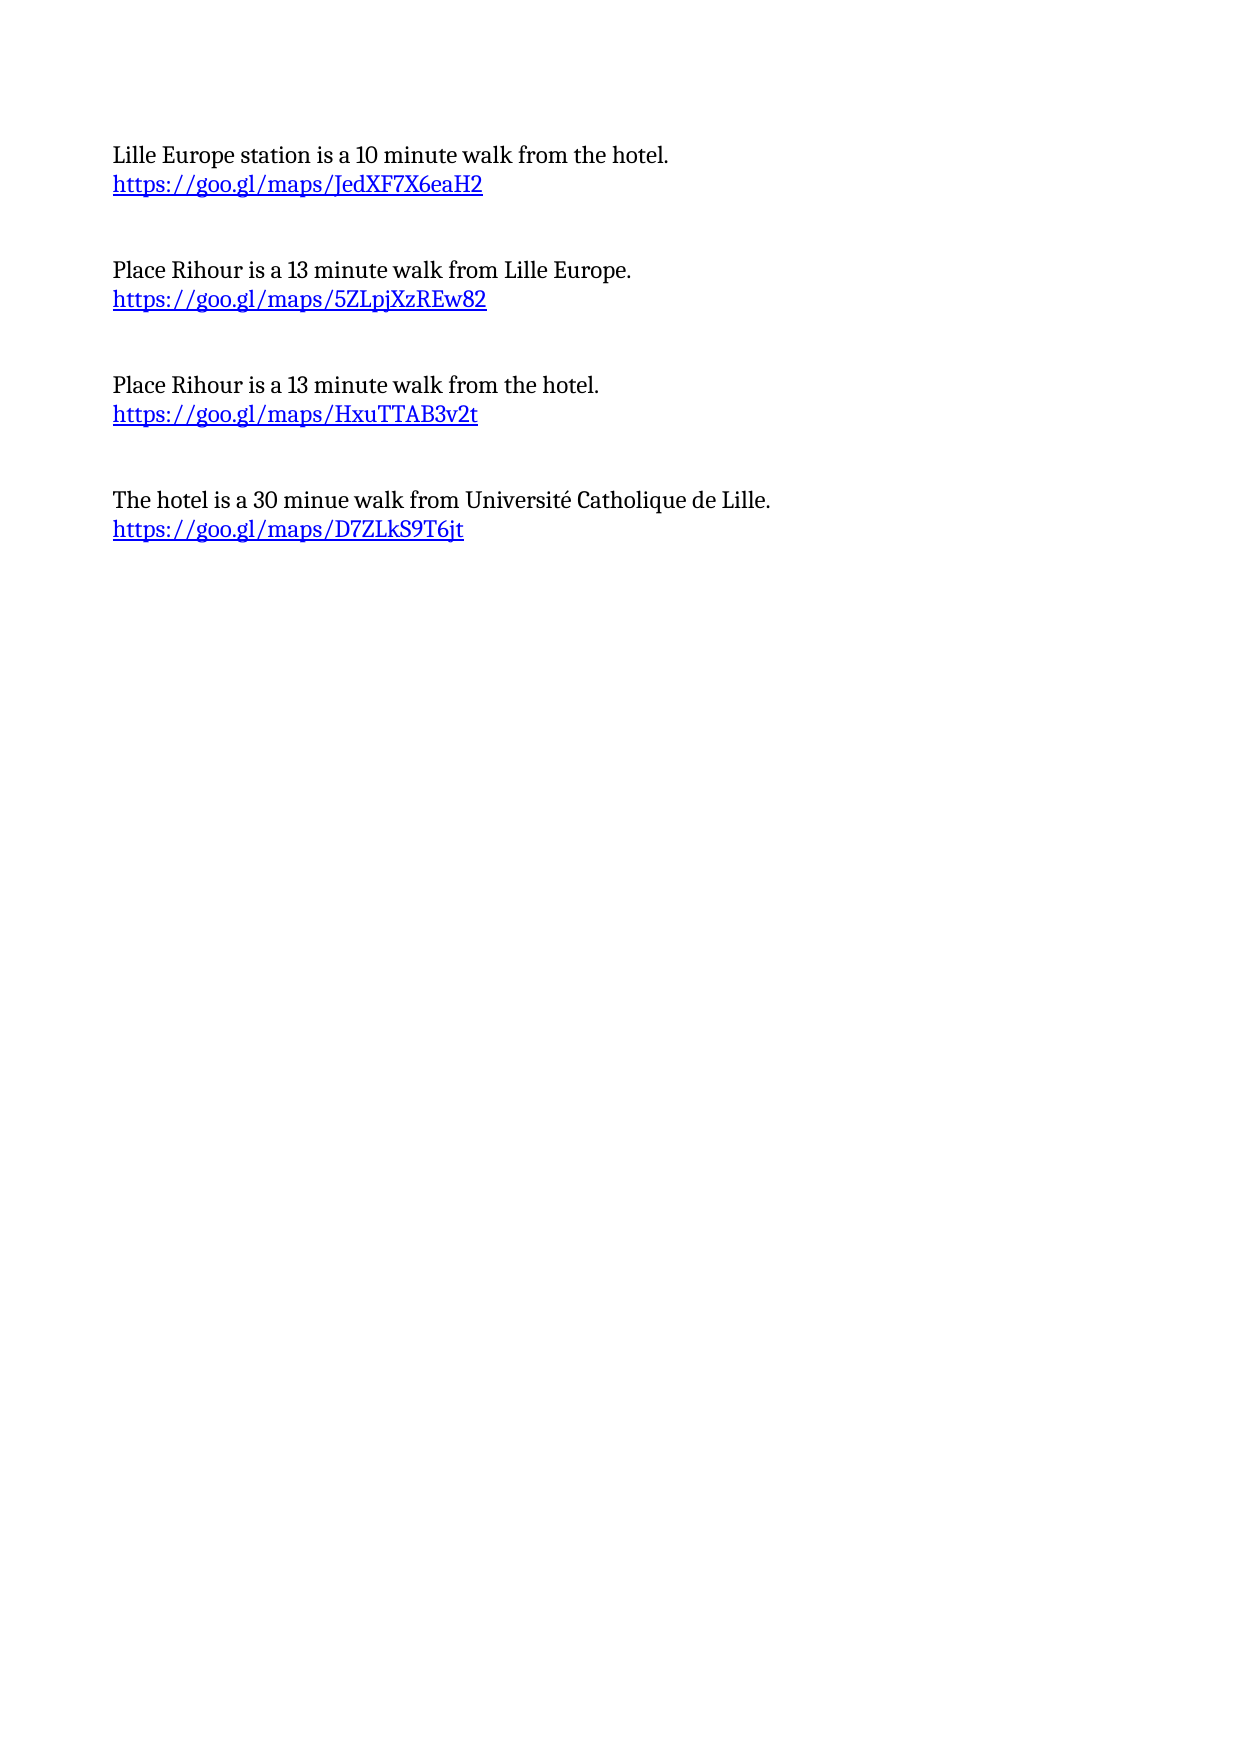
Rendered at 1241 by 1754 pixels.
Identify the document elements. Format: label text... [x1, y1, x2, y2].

text https://goo.gl/maps/JedXF7X6eaH2 [112, 170, 1128, 198]
text Place Rihour is a 13 minute walk from the hotel. [112, 371, 1128, 400]
text https://goo.gl/maps/D7ZLkS9T6jt [112, 515, 1128, 543]
text Place Rihour is a 13 minute walk from Lille Europe. [112, 256, 1128, 285]
text https://goo.gl/maps/HxuTTAB3v2t [112, 400, 1128, 428]
text Lille Europe station is a 10 minute walk from the hotel. [112, 141, 1128, 170]
text The hotel is a 30 minue walk from Université Catholique de Lille. [112, 486, 1128, 515]
text https://goo.gl/maps/5ZLpjXzREw82 [112, 285, 1128, 313]
